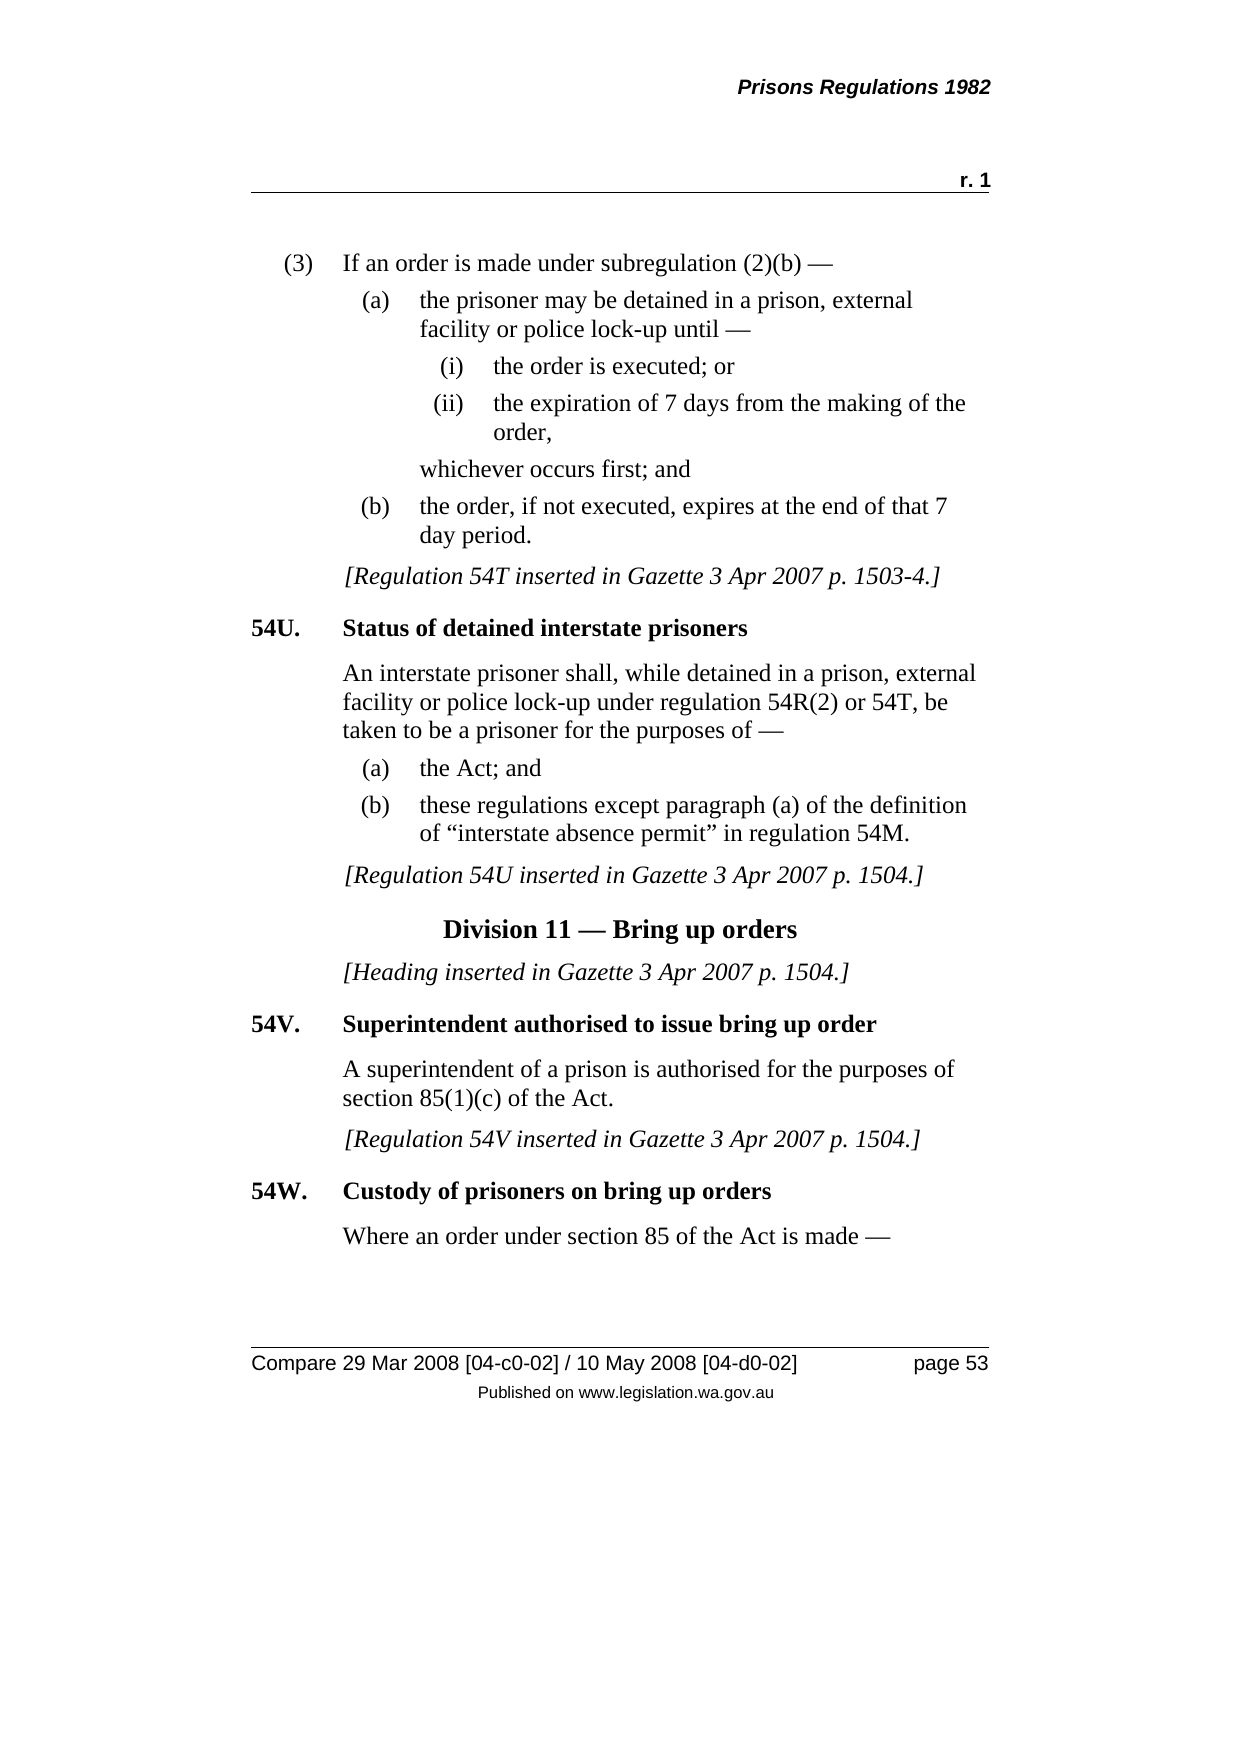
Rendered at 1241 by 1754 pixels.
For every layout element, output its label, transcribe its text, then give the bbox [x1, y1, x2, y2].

subtitle 54W. Custody of prisoners on bring up orders [251, 1176, 989, 1204]
text (a) the prisoner may be detained in a prison, external facility or police lock-up until — [251, 285, 989, 343]
text (b) these regulations except paragraph (a) of the definition of “interstate absence permit” in regulation 54M. [251, 790, 989, 847]
text (b) the order, if not executed, expires at the end of that 7 day period. [251, 491, 989, 548]
text An interstate prisoner shall, while detained in a prison, external facility or police lock-up under regulation 54R(2) or 54T, be taken to be a prisoner for the purposes of — [251, 658, 989, 744]
text (i) the order is executed; or [251, 351, 989, 380]
text [Regulation 54V inserted in Gazette 3 Apr 2007 p. 1504.] [251, 1124, 989, 1153]
text A superintendent of a prison is authorised for the purposes of section 85(1)(c) of the Act. [251, 1054, 989, 1112]
subtitle 54V. Superintendent authorised to issue bring up order [251, 1009, 989, 1037]
text (a) the Act; and [251, 753, 989, 781]
text whichever occurs first; and [251, 454, 989, 483]
subtitle 54U. Status of detained interstate prisoners [251, 613, 989, 641]
text [Regulation 54T inserted in Gazette 3 Apr 2007 p. 1503-4.] [251, 561, 989, 590]
text [Regulation 54U inserted in Gazette 3 Apr 2007 p. 1504.] [251, 860, 989, 888]
subtitle Division 11 — Bring up orders [251, 913, 989, 944]
text (3) If an order is made under subregulation (2)(b) — [251, 248, 989, 277]
text Where an order under section 85 of the Act is made — [251, 1221, 989, 1250]
subtitle [Heading inserted in Gazette 3 Apr 2007 p. 1504.] [251, 957, 989, 986]
text (ii) the expiration of 7 days from the making of the order, [251, 388, 989, 446]
